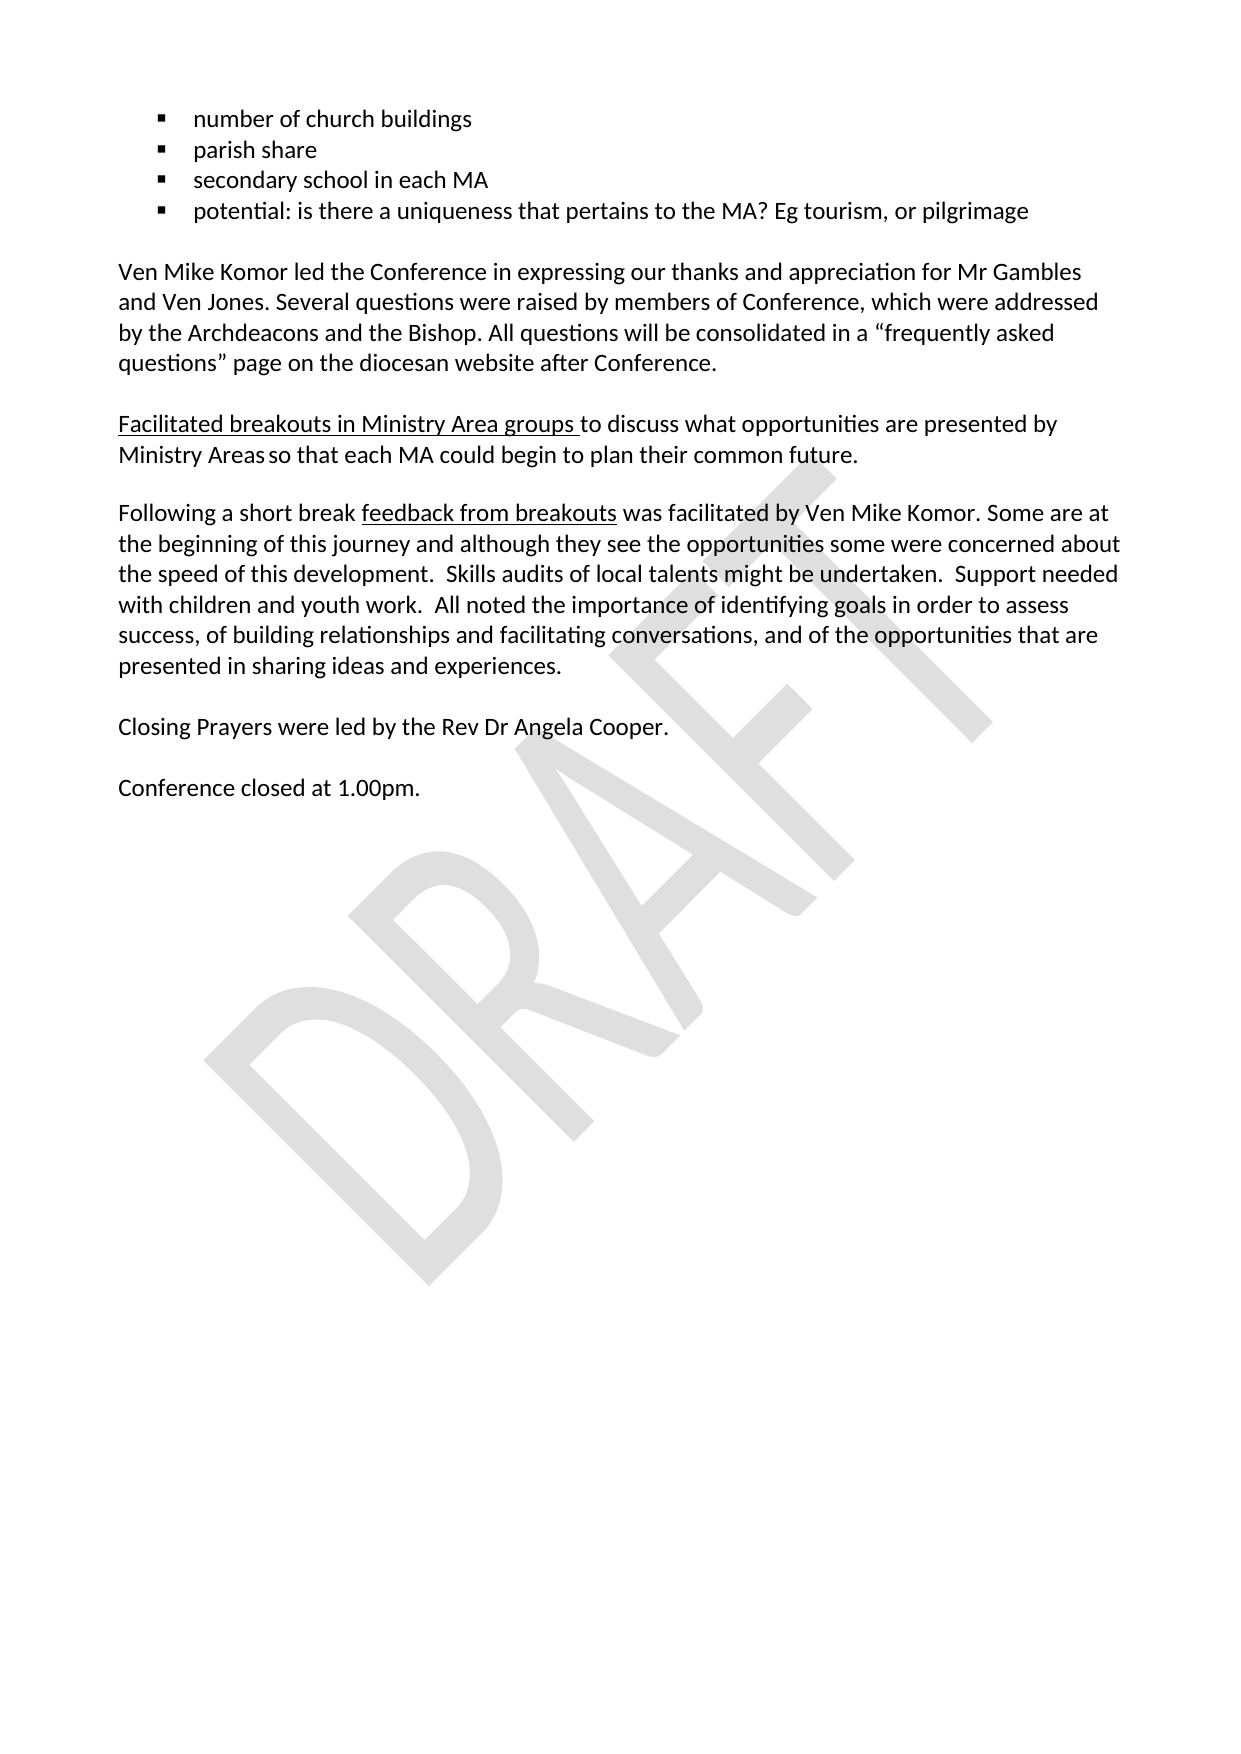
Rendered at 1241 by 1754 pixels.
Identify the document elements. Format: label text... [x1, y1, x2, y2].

list secondary school in each MA [156, 164, 1122, 195]
list potential: is there a uniqueness that pertains to the MA? Eg tourism, or pilgrimage [156, 195, 1122, 225]
list number of church buildings [156, 103, 1122, 134]
text Following a short break feedback from breakouts was facilitated by Ven Mike Komor. Some are at the beginning of this journey and although they see the opportunities some were concerned about the speed of this development. Skills audits of local talents might be undertaken. Support needed with children and youth work. All noted the importance of identifying goals in order to assess success, of building relationships and facilitating conversations, and of the opportunities that are presented in sharing ideas and experiences. [118, 498, 1122, 681]
list parish share [156, 134, 1122, 164]
text Closing Prayers were led by the Rev Dr Angela Cooper. [118, 711, 1122, 742]
list Ven Mike Komor led the Conference in expressing our thanks and appreciation for Mr Gambles and Ven Jones. Several questions were raised by members of Conference, which were addressed by the Archdeacons and the Bishop. All questions will be consolidated in a “frequently asked questions” page on the diocesan website after Conference. [118, 256, 1122, 378]
list Facilitated breakouts in Ministry Area groups to discuss what opportunities are presented by Ministry Areas so that each MA could begin to plan their common future. [118, 408, 1122, 469]
list Conference closed at 1.00pm. [118, 772, 1122, 803]
